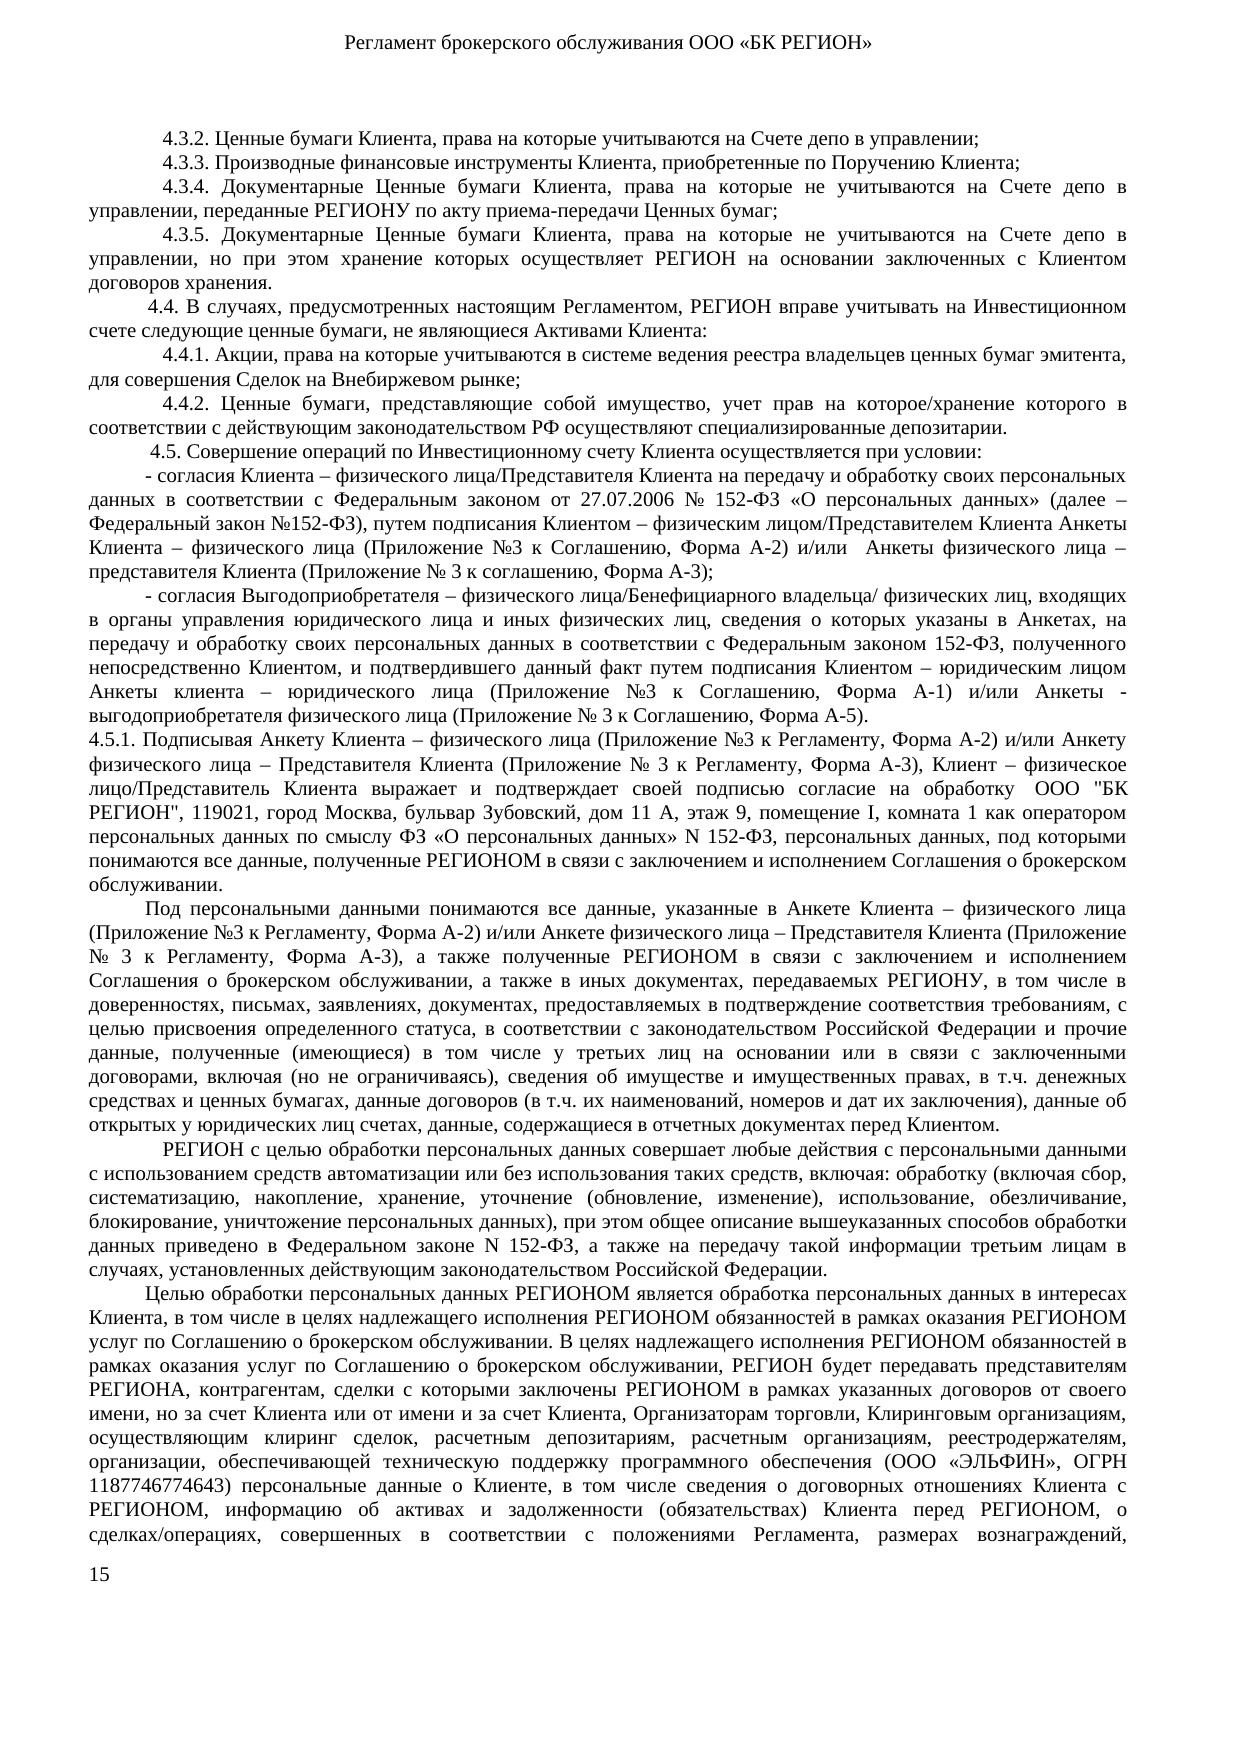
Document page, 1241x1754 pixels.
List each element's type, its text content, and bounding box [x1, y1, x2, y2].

text - согласия Выгодоприобретателя – физического лица/Бенефициарного владельца/ физических лиц, входящих в органы управления юридического лица и иных физических лиц, сведения о которых указаны в Анкетах, на передачу и обработку своих персональных данных в соответствии с Федеральным законом 152-ФЗ, полученного непосредственно Клиентом, и подтвердившего данный факт путем подписания Клиентом – юридическим лицом Анкеты клиента – юридического лица (Приложение №3 к Соглашению, Форма А-1) и/или Анкеты - выгодоприобретателя физического лица (Приложение № 3 к Соглашению, Форма А-5). [89, 583, 1128, 727]
text 4.4.2. Ценные бумаги, представляющие собой имущество, учет прав на которое/хранение которого в соответствии с действующим законодательством РФ осуществляют специализированные депозитарии. [89, 391, 1128, 439]
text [89, 1281, 1128, 1546]
list 4.3.5. Документарные Ценные бумаги Клиента, права на которые не учитываются на Счете депо в управлении, но при этом хранение которых осуществляет РЕГИОН на основании заключенных с Клиентом договоров хранения. [89, 222, 1128, 294]
list 4.3.4. Документарные Ценные бумаги Клиента, права на которые не учитываются на Счете депо в управлении, переданные РЕГИОНУ по акту приема-передачи Ценных бумаг; [89, 174, 1128, 222]
list 4.3.2. Ценные бумаги Клиента, права на которые учитываются на Счете депо в управлении; [89, 126, 1128, 150]
text Под персональными данными понимаются все данные, указанные в Анкете Клиента – физического лица (Приложение №3 к Регламенту, Форма А-2) и/или Анкете физического лица – Представителя Клиента (Приложение № 3 к Регламенту, Форма А-3), а также полученные РЕГИОНОМ в связи с заключением и исполнением Соглашения о брокерском обслуживании, а также в иных документах, передаваемых РЕГИОНУ, в том числе в доверенностях, письмах, заявлениях, документах, предоставляемых в подтверждение соответствия требованиям, с целью присвоения определенного статуса, в соответствии с законодательством Российской Федерации и прочие данные, полученные (имеющиеся) в том числе у третьих лиц на основании или в связи с заключенными договорами, включая (но не ограничиваясь), сведения об имуществе и имущественных правах, в т.ч. денежных средствах и ценных бумагах, данные договоров (в т.ч. их наименований, номеров и дат их заключения), данные об открытых у юридических лиц счетах, данные, содержащиеся в отчетных документах перед Клиентом. [89, 896, 1128, 1136]
text 4.5.1. Подписывая Анкету Клиента – физического лица (Приложение №3 к Регламенту, Форма А-2) и/или Анкету физического лица – Представителя Клиента (Приложение № 3 к Регламенту, Форма А-3), Клиент – физическое лицо/Представитель Клиента выражает и подтверждает своей подписью согласие на обработку ООО "БК РЕГИОН", 119021, город Москва, бульвар Зубовский, дом 11 А, этаж 9, помещение I, комната 1 как оператором персональных данных по смыслу ФЗ «О персональных данных» N 152-ФЗ, персональных данных, под которыми понимаются все данные, полученные РЕГИОНОМ в связи с заключением и исполнением Соглашения о брокерском обслуживании. [89, 727, 1128, 896]
list 4.3.3. Производные финансовые инструменты Клиента, приобретенные по Поручению Клиента; [89, 150, 1128, 174]
list 4.4. В случаях, предусмотренных настоящим Регламентом, РЕГИОН вправе учитывать на Инвестиционном счете следующие ценные бумаги, не являющиеся Активами Клиента: [89, 294, 1128, 342]
text - согласия Клиента – физического лица/Представителя Клиента на передачу и обработку своих персональных данных в соответствии с Федеральным законом от 27.07.2006 № 152-ФЗ «О персональных данных» (далее – Федеральный закон №152-ФЗ), путем подписания Клиентом – физическим лицом/Представителем Клиента Анкеты Клиента – физического лица (Приложение №3 к Соглашению, Форма А-2) и/или Анкеты физического лица – представителя Клиента (Приложение № 3 к соглашению, Форма А-3); [89, 463, 1128, 583]
text 4.5. Совершение операций по Инвестиционному счету Клиента осуществляется при условии: [89, 439, 1128, 463]
list 4.4.1. Акции, права на которые учитываются в системе ведения реестра владельцев ценных бумаг эмитента, для совершения Сделок на Внебиржевом рынке; [89, 342, 1128, 391]
text РЕГИОН с целью обработки персональных данных совершает любые действия с персональными данными с использованием средств автоматизации или без использования таких средств, включая: обработку (включая сбор, систематизацию, накопление, хранение, уточнение (обновление, изменение), использование, обезличивание, блокирование, уничтожение персональных данных), при этом общее описание вышеуказанных способов обработки данных приведено в Федеральном законе N 152-ФЗ, а также на передачу такой информации третьим лицам в случаях, установленных действующим законодательством Российской Федерации. [89, 1136, 1128, 1281]
